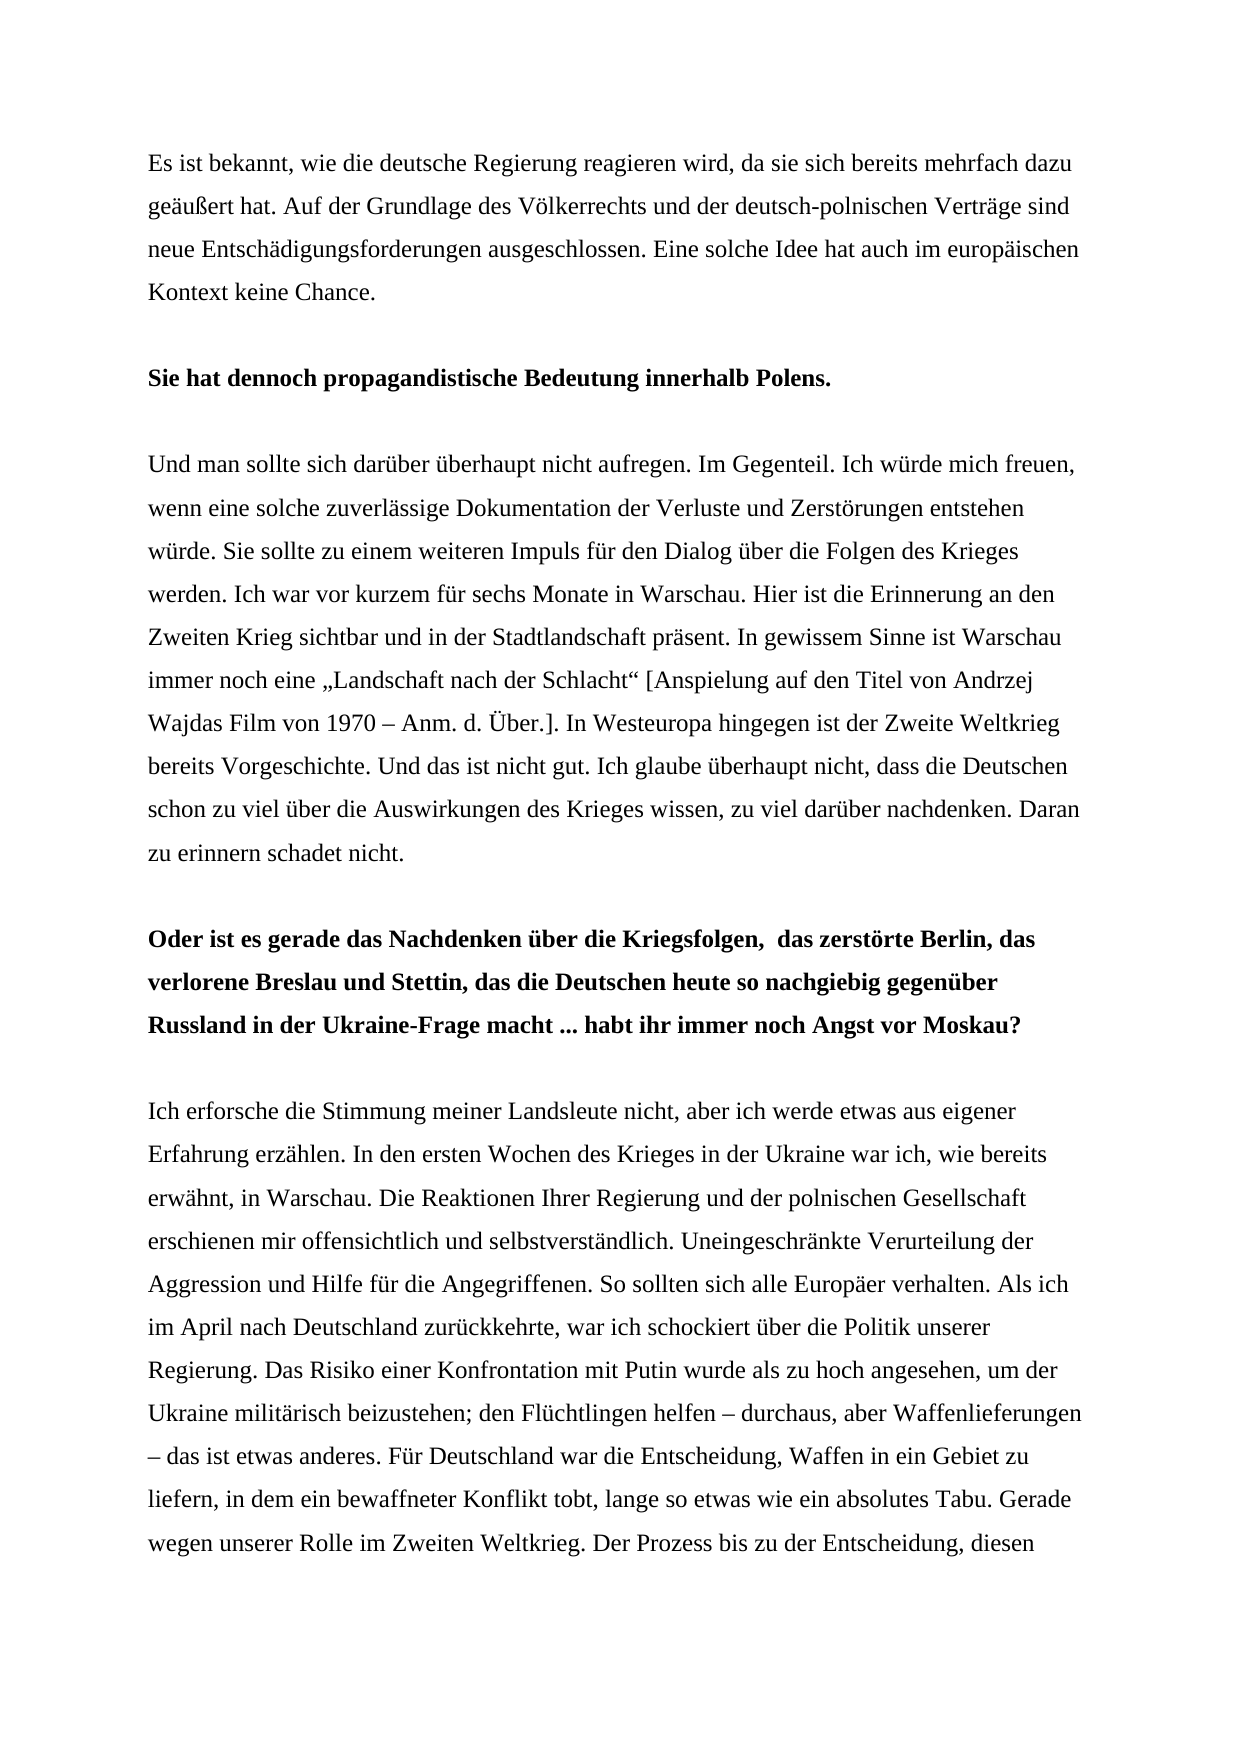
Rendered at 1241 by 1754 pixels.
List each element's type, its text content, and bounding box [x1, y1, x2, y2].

text Und man sollte sich darüber überhaupt nicht aufregen. Im Gegenteil. Ich würde mich freuen, wenn eine solche zuverlässige Dokumentation der Verluste und Zerstörungen entstehen würde. Sie sollte zu einem weiteren Impuls für den Dialog über die Folgen des Krieges werden. Ich war vor kurzem für sechs Monate in Warschau. Hier ist die Erinnerung an den Zweiten Krieg sichtbar und in der Stadtlandschaft präsent. In gewissem Sinne ist Warschau immer noch eine „Landschaft nach der Schlacht“ [Anspielung auf den Titel von Andrzej Wajdas Film von 1970 – Anm. d. Über.]. In Westeuropa hingegen ist der Zweite Weltkrieg bereits Vorgeschichte. Und das ist nicht gut. Ich glaube überhaupt nicht, dass die Deutschen schon zu viel über die Auswirkungen des Krieges wissen, zu viel darüber nachdenken. Daran zu erinnern schadet nicht. [148, 449, 1093, 866]
text Oder ist es gerade das Nachdenken über die Kriegsfolgen, das zerstörte Berlin, das verlorene Breslau und Stettin, das die Deutschen heute so nachgiebig gegenüber Russland in der Ukraine-Frage macht ... habt ihr immer noch Angst vor Moskau? [148, 924, 1093, 1039]
text Sie hat dennoch propagandistische Bedeutung innerhalb Polens. [148, 363, 1093, 392]
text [148, 1096, 1093, 1556]
text Es ist bekannt, wie die deutsche Regierung reagieren wird, da sie sich bereits mehrfach dazu geäußert hat. Auf der Grundlage des Völkerrechts und der deutsch-polnischen Verträge sind neue Entschädigungsforderungen ausgeschlossen. Eine solche Idee hat auch im europäischen Kontext keine Chance. [148, 148, 1093, 306]
